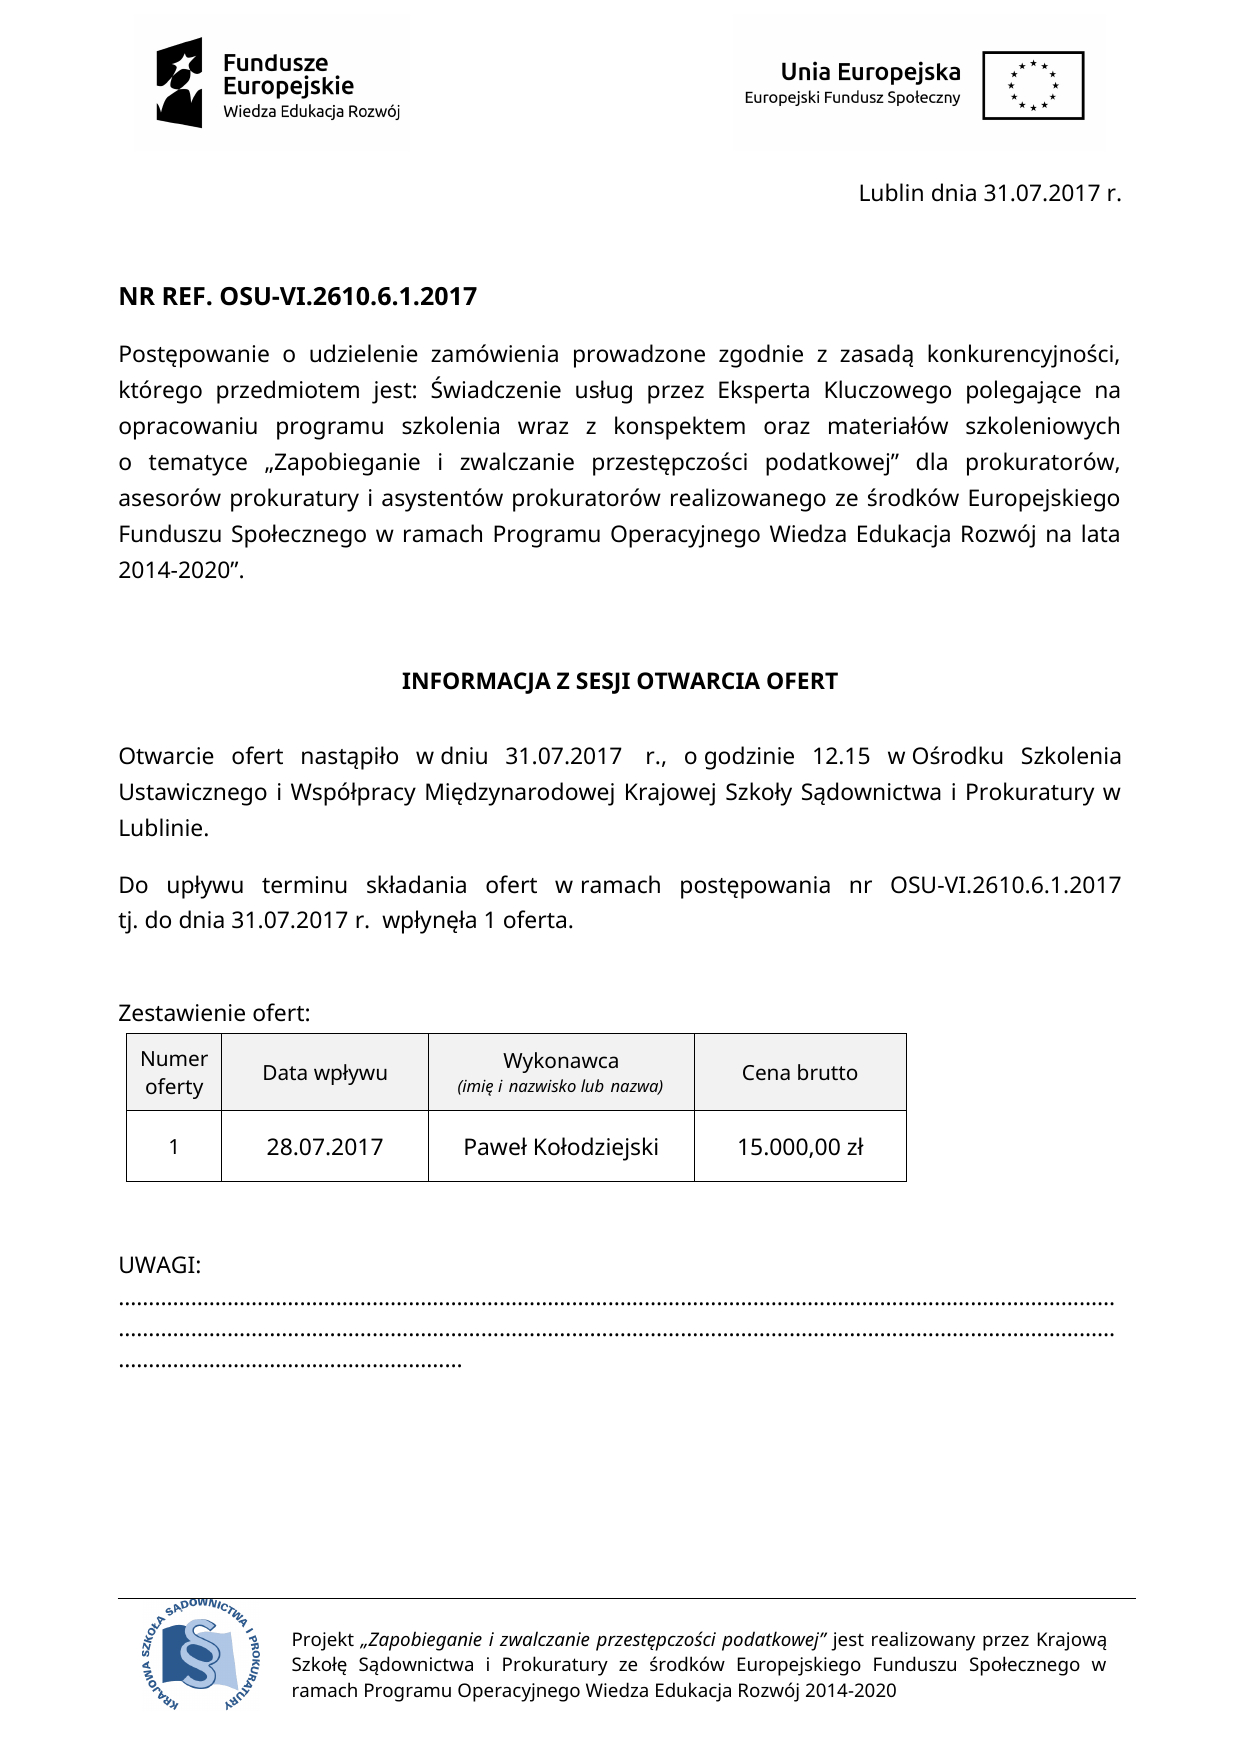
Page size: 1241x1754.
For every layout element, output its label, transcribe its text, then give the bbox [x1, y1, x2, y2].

table_cell 15.000,00 zł [695, 1111, 906, 1181]
table_cell 1 [127, 1111, 221, 1181]
picture [732, 14, 1107, 151]
text NR REF. OSU-VI.2610.6.1.2017 [118, 278, 1122, 312]
text Otwarcie ofert nastąpiło w dniu 31.07.2017 r., o godzinie 12.15 w Ośrodku Szkolenia Ustawicznego i Współpracy Międzynarodowej Krajowej Szkoły Sądownictwa i Prokuratury w Lublinie. [118, 740, 1122, 843]
text Do upływu terminu składania ofert w ramach postępowania nr OSU-VI.2610.6.1.2017 tj. do dnia 31.07.2017 r. wpłynęła 1 oferta. [118, 868, 1122, 936]
text Zestawienie ofert: [118, 997, 1122, 1028]
table_cell 28.07.2017 [222, 1111, 428, 1181]
table_header Cena brutto [695, 1034, 906, 1110]
text Lublin dnia 31.07.2017 r. [118, 177, 1122, 208]
text INFORMACJA Z SESJI OTWARCIA OFERT [118, 665, 1122, 696]
table_header Wykonawca (imię i nazwisko lub nazwa) [429, 1034, 694, 1110]
table_header Numer oferty [127, 1034, 221, 1110]
text Postępowanie o udzielenie zamówienia prowadzone zgodnie z zasadą konkurencyjności, którego przedmiotem jest: Świadczenie usług przez Eksperta Kluczowego polegające na opracowaniu programu szkolenia wraz z konspektem oraz materiałów szkoleniowych o tematyce „Zapobieganie i zwalczanie przestępczości podatkowej” dla prokuratorów, asesorów prokuratury i asystentów prokuratorów realizowanego ze środków Europejskiego Funduszu Społecznego w ramach Programu Operacyjnego Wiedza Edukacja Rozwój na lata 2014-2020”. [118, 338, 1122, 585]
picture [142, 1599, 261, 1711]
table_cell Paweł Kołodziejski [429, 1111, 694, 1181]
text ……………………………………………………………………………………………………………………………………………………………………………………………………………………………………………………………………………………………………………………………………………………… [118, 1281, 1122, 1374]
table_header Data wpływu [222, 1034, 428, 1110]
text UWAGI: [118, 1249, 1122, 1281]
picture [134, 14, 410, 151]
